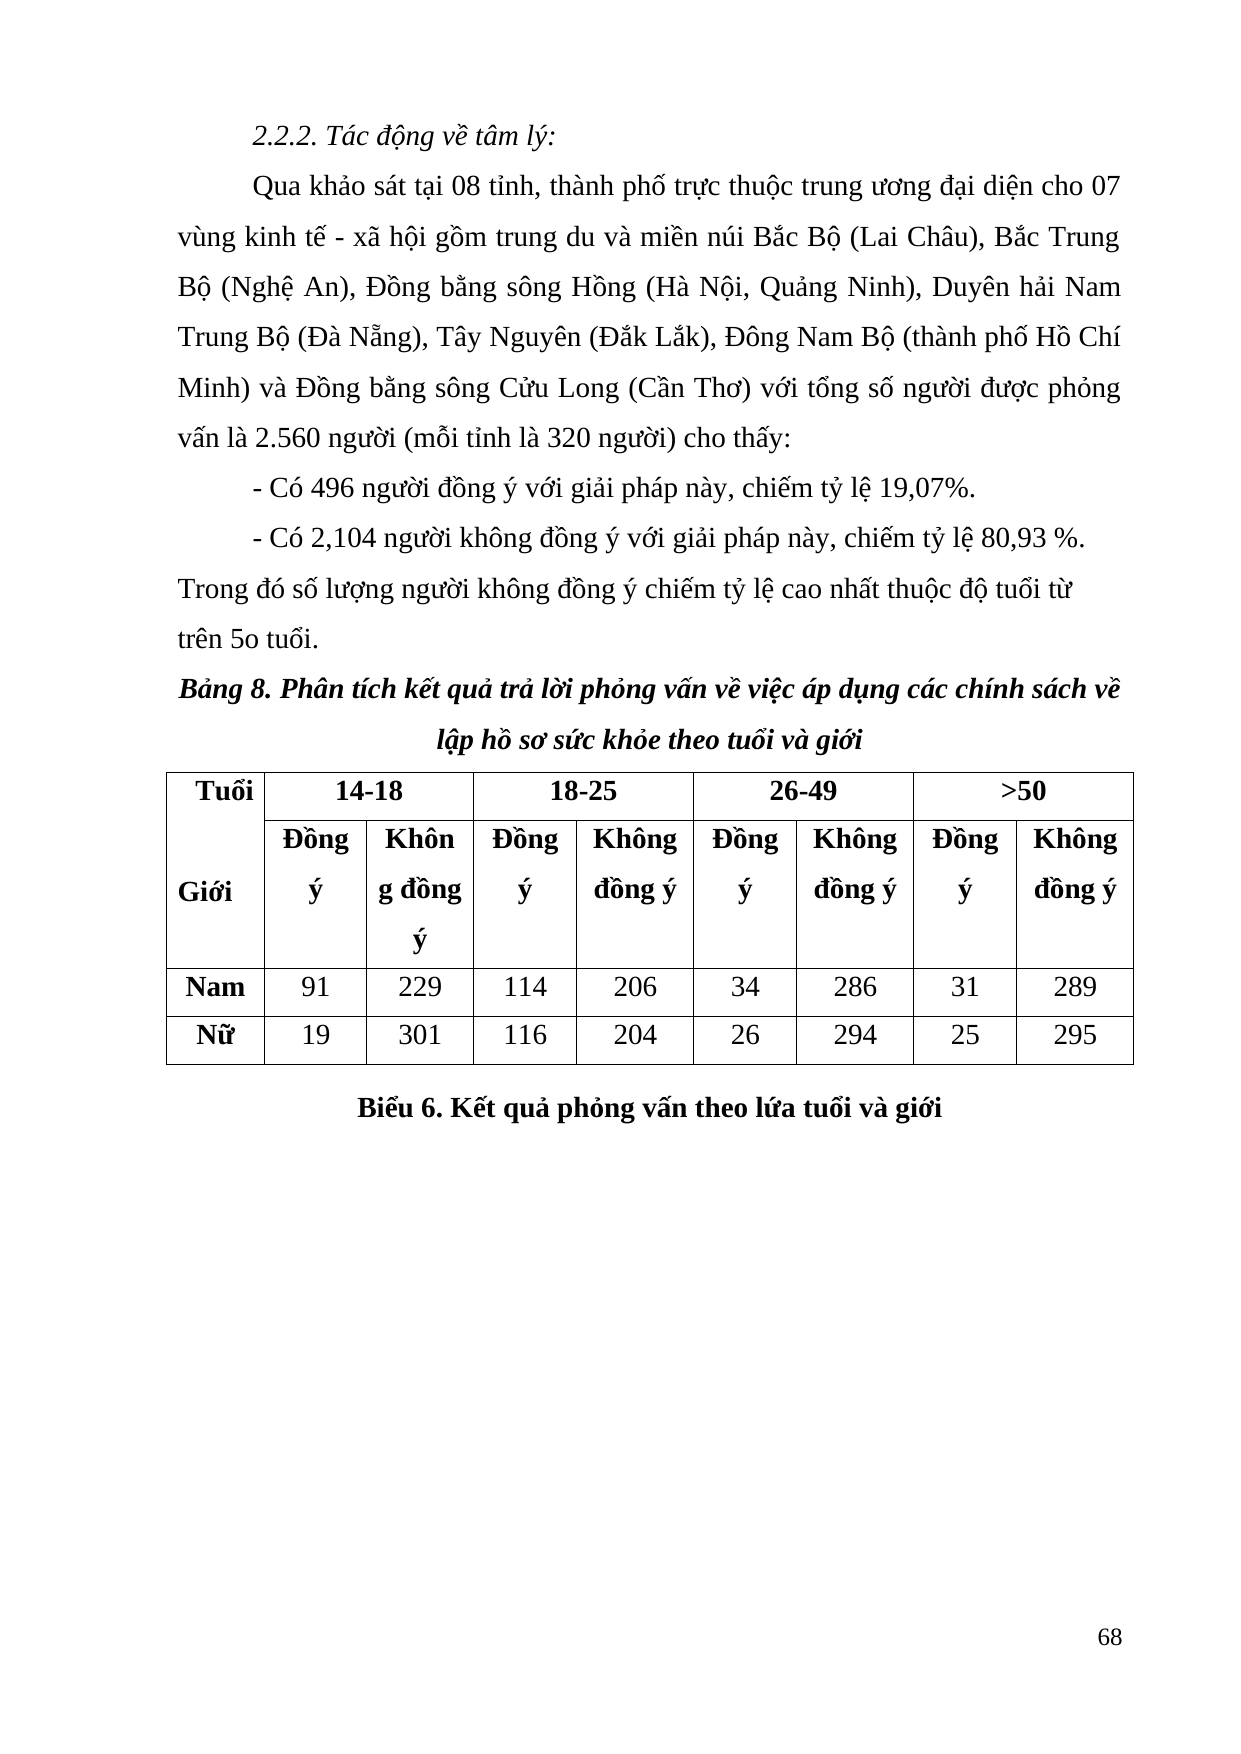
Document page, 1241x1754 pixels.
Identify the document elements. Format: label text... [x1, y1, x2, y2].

table_cell Đồng ý [914, 821, 1016, 968]
table_header >50 [914, 773, 1133, 820]
table_cell 206 [577, 969, 693, 1016]
table_header 14-18 [265, 773, 473, 820]
table_cell Không đồng ý [797, 821, 913, 968]
table_cell Nữ [167, 1017, 264, 1064]
table_cell 204 [577, 1017, 693, 1064]
table_cell Đồng ý [474, 821, 576, 968]
table_cell 31 [914, 969, 1016, 1016]
table_cell 294 [797, 1017, 913, 1064]
text - Có 496 người đồng ý với giải pháp này, chiếm tỷ lệ 19,07%. [177, 470, 1122, 504]
table_cell Không đồng ý [367, 821, 473, 968]
table_cell 19 [265, 1017, 366, 1064]
table_cell 301 [367, 1017, 473, 1064]
table_cell 26 [694, 1017, 796, 1064]
table_cell Đồng ý [694, 821, 796, 968]
table_cell 25 [914, 1017, 1016, 1064]
table_cell 114 [474, 969, 576, 1016]
text Bảng 8. Phân tích kết quả trả lời phỏng vấn về việc áp dụng các chính sách về lập hồ sơ sức khỏe theo tuổi và giới [177, 672, 1122, 755]
text Biểu 6. Kết quả phỏng vấn theo lứa tuổi và giới [177, 1090, 1122, 1123]
table_cell 289 [1017, 969, 1133, 1016]
text Qua khảo sát tại 08 tỉnh, thành phố trực thuộc trung ương đại diện cho 07 vùng kinh tế - xã hội gồm trung du và miền núi Bắc Bộ (Lai Châu), Bắc Trung Bộ (Nghệ An), Đồng bằng sông Hồng (Hà Nội, Quảng Ninh), Duyên hải Nam Trung Bộ (Đà Nẵng), Tây Nguyên (Đắk Lắk), Đông Nam Bộ (thành phố Hồ Chí Minh) và Đồng bằng sông Cửu Long (Cần Thơ) với tổng số người được phỏng vấn là 2.560 người (mỗi tỉnh là 320 người) cho thấy: [177, 168, 1122, 453]
table_cell 91 [265, 969, 366, 1016]
table_cell 286 [797, 969, 913, 1016]
table_cell Đồng ý [265, 821, 366, 968]
table_cell 295 [1017, 1017, 1133, 1064]
text - Có 2,104 người không đồng ý với giải pháp này, chiếm tỷ lệ 80,93 %. Trong đó số lượng người không đồng ý chiếm tỷ lệ cao nhất thuộc độ tuổi từ trên 5o tuổi. [177, 521, 1122, 655]
table_cell 34 [694, 969, 796, 1016]
table_header 18-25 [474, 773, 693, 820]
text 2.2.2. Tác động về tâm lý: [177, 118, 1122, 152]
table_cell Nam [167, 969, 264, 1016]
table_cell 116 [474, 1017, 576, 1064]
table_header 26-49 [694, 773, 913, 820]
table_header Tuổi Giới [167, 773, 264, 968]
table_cell Không đồng ý [577, 821, 693, 968]
table_cell Không đồng ý [1017, 821, 1133, 968]
table_cell 229 [367, 969, 473, 1016]
